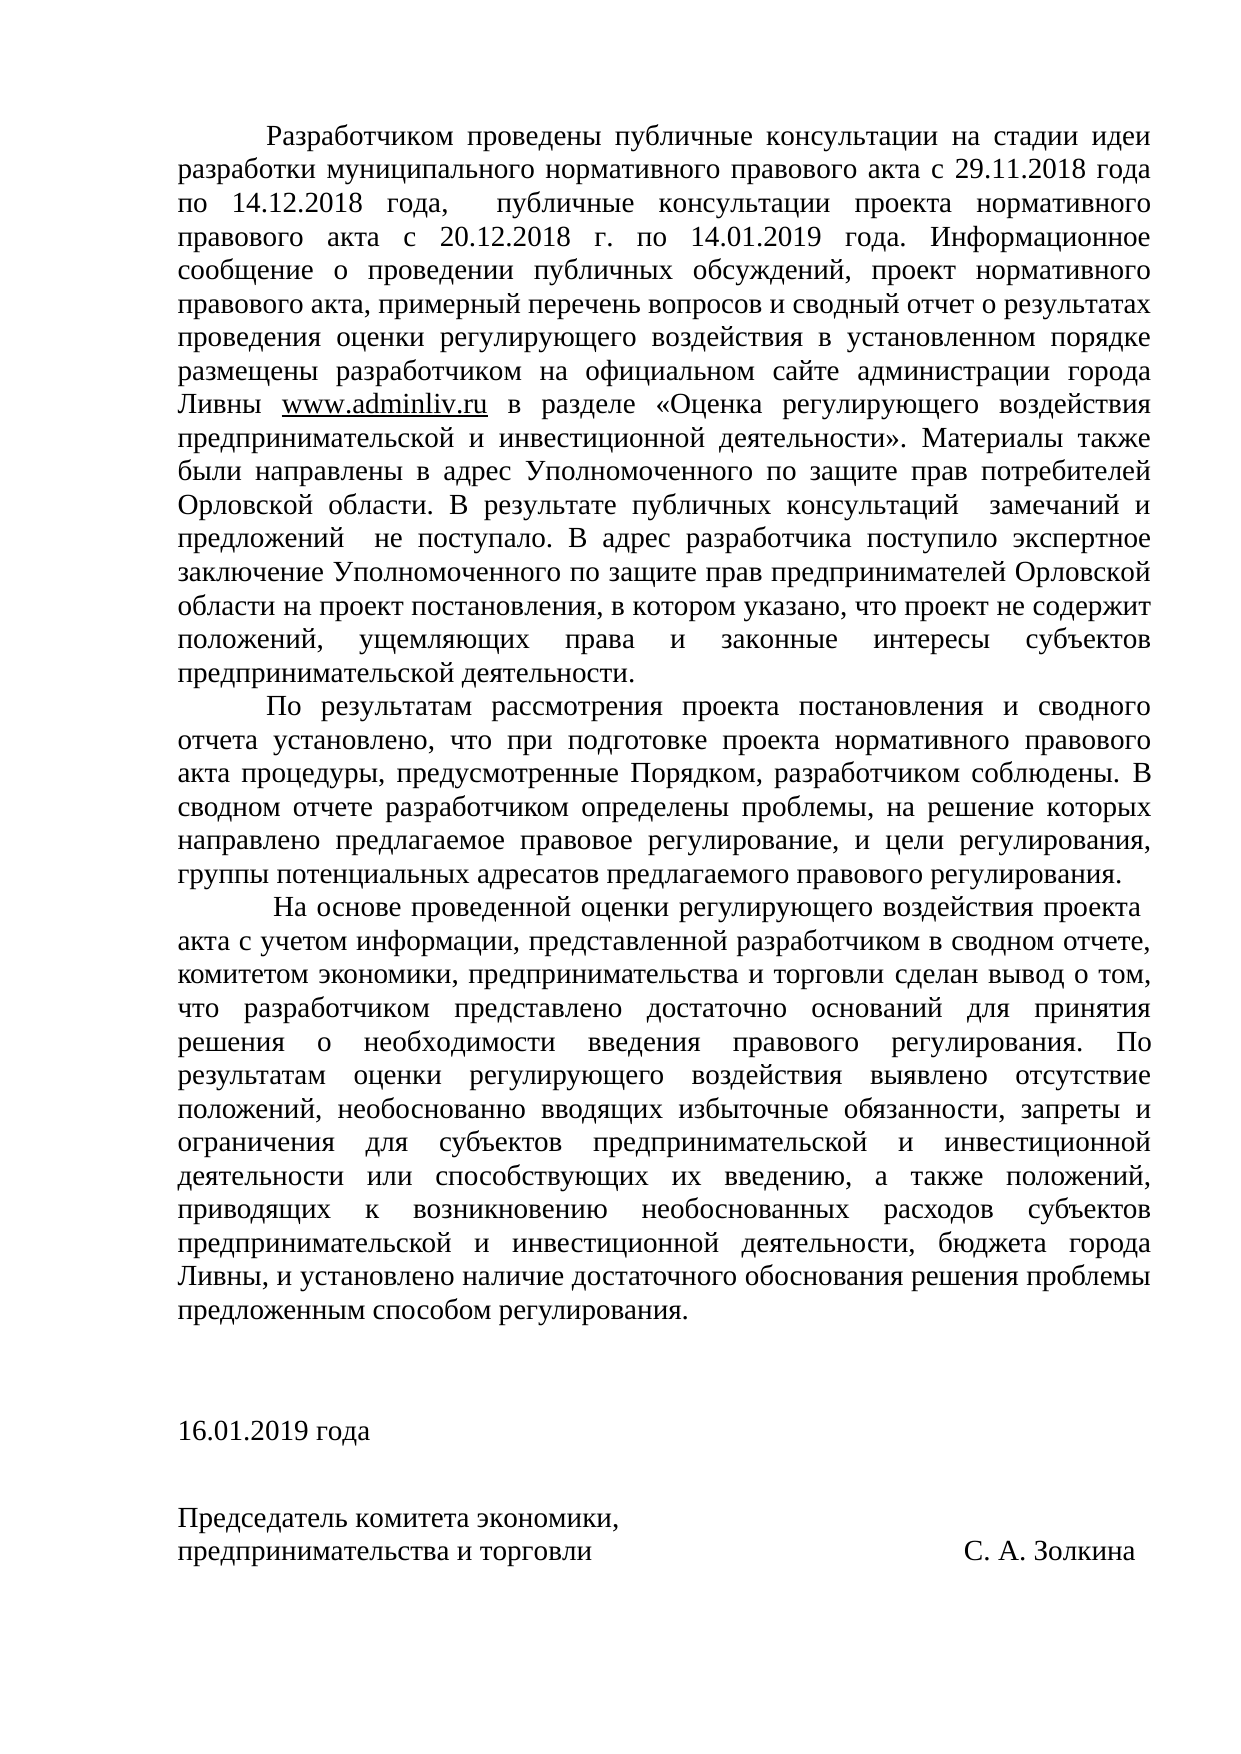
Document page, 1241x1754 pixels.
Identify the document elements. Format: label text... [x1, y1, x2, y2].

text Председатель комитета экономики, [177, 1500, 1152, 1533]
text предпринимательства и торговли С. А. Золкина [177, 1533, 1152, 1567]
text По результатам рассмотрения проекта постановления и сводного отчета установлено, что при подготовке проекта нормативного правового акта процедуры, предусмотренные Порядком, разработчиком соблюдены. В сводном отчете разработчиком определены проблемы, на решение которых направлено предлагаемое правовое регулирование, и цели регулирования, группы потенциальных адресатов предлагаемого правового регулирования. [177, 688, 1152, 889]
text Разработчиком проведены публичные консультации на стадии идеи разработки муниципального нормативного правового акта с 29.11.2018 года по 14.12.2018 года, публичные консультации проекта нормативного правового акта с 20.12.2018 г. по 14.01.2019 года. Информационное сообщение о проведении публичных обсуждений, проект нормативного правового акта, примерный перечень вопросов и сводный отчет о результатах проведения оценки регулирующего воздействия в установленном порядке размещены разработчиком на официальном сайте администрации города Ливны www.adminliv.ru в разделе «Оценка регулирующего воздействия предпринимательской и инвестиционной деятельности». Материалы также были направлены в адрес Уполномоченного по защите прав потребителей Орловской области. В результате публичных консультаций замечаний и предложений не поступало. В адрес разработчика поступило экспертное заключение Уполномоченного по защите прав предпринимателей Орловской области на проект постановления, в котором указано, что проект не содержит положений, ущемляющих права и законные интересы субъектов предпринимательской деятельности. [177, 118, 1152, 688]
text На основе проведенной оценки регулирующего воздействия проекта акта с учетом информации, представленной разработчиком в сводном отчете, комитетом экономики, предпринимательства и торговли сделан вывод о том, что разработчиком представлено достаточно оснований для принятия решения о необходимости введения правового регулирования. По результатам оценки регулирующего воздействия выявлено отсутствие положений, необоснованно вводящих избыточные обязанности, запреты и ограничения для субъектов предпринимательской и инвестиционной деятельности или способствующих их введению, а также положений, приводящих к возникновению необоснованных расходов субъектов предпринимательской и инвестиционной деятельности, бюджета города Ливны, и установлено наличие достаточного обоснования решения проблемы предложенным способом регулирования. [177, 889, 1152, 1326]
text 16.01.2019 года [177, 1413, 1152, 1446]
